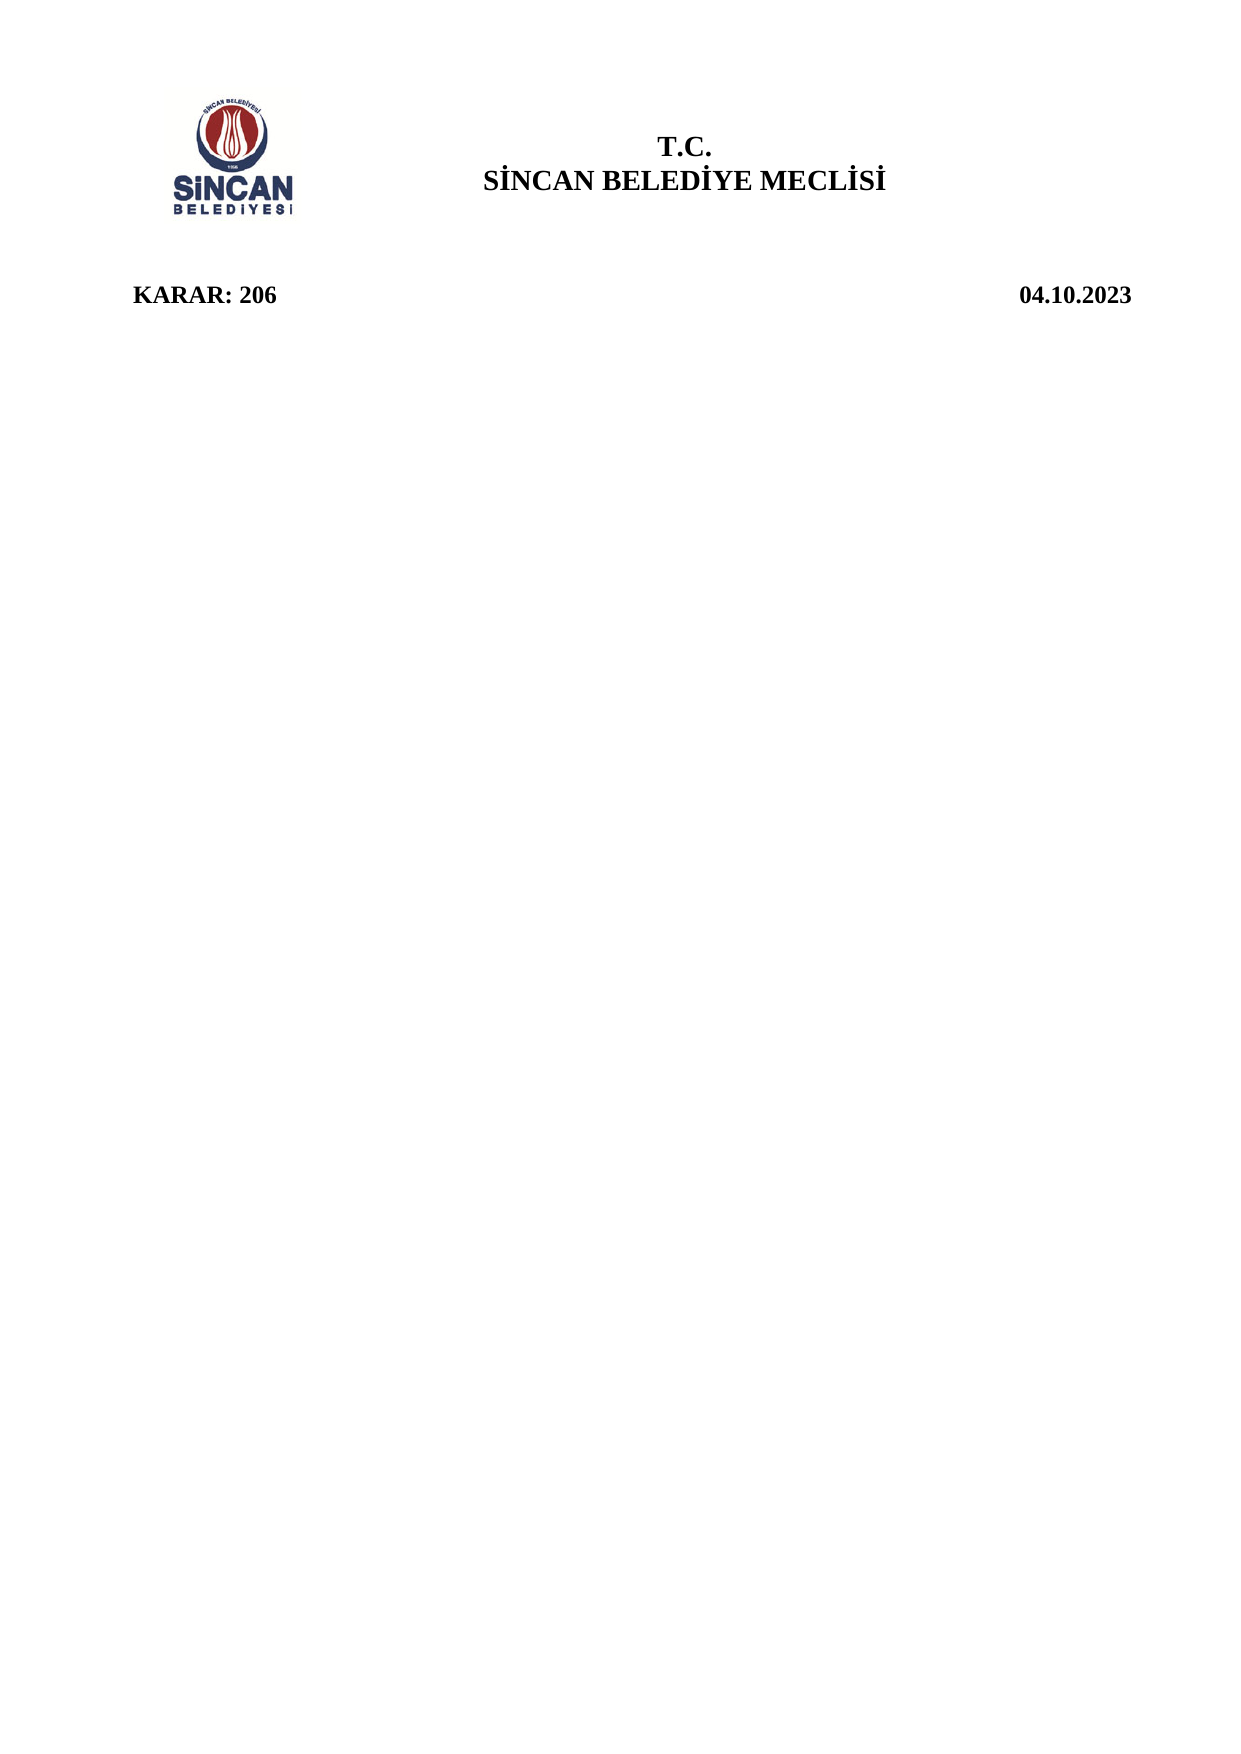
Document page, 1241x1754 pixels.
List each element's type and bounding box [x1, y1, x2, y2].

picture [164, 87, 302, 224]
